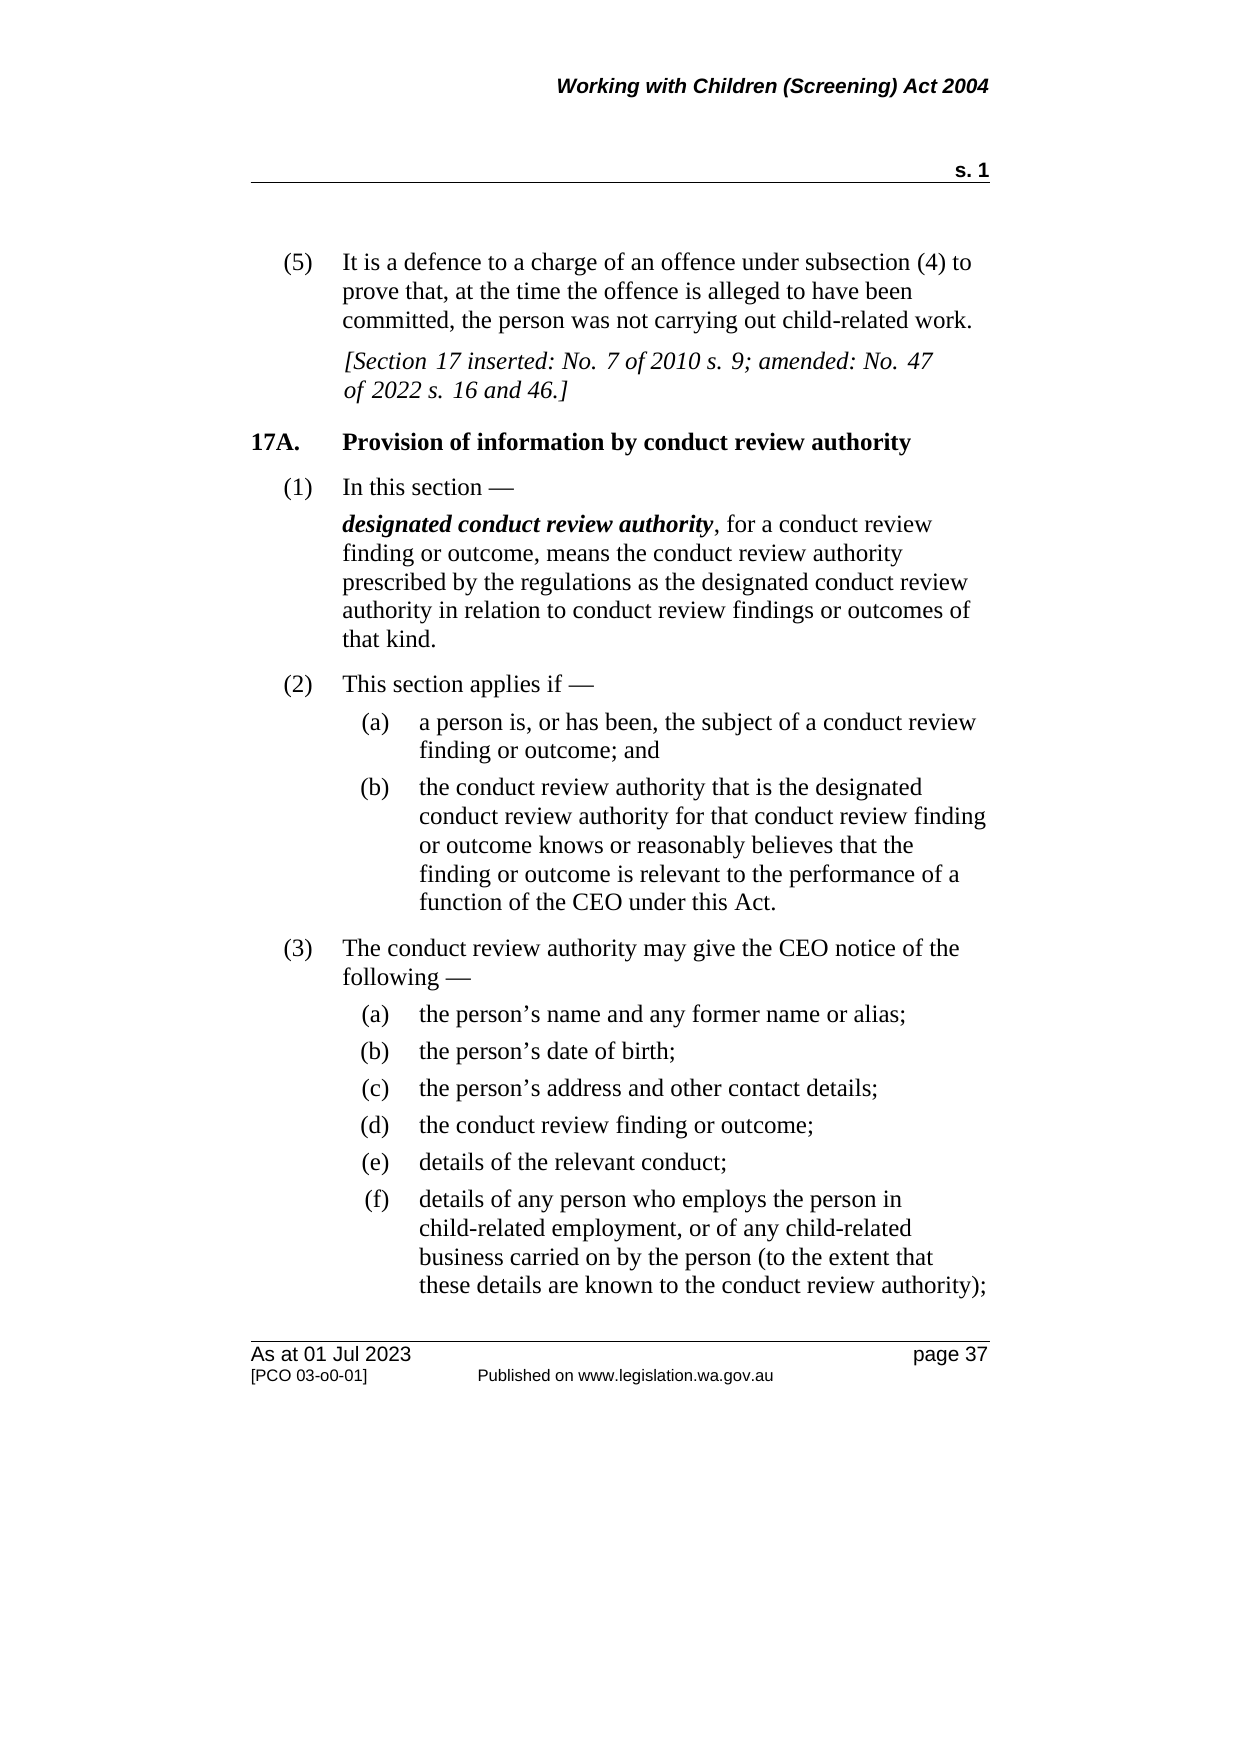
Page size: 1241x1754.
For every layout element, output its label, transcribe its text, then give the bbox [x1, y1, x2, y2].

text (a) a person is, or has been, the subject of a conduct review finding or outcome; and [251, 707, 990, 764]
text (a) the person’s name and any former name or alias; [251, 999, 990, 1027]
text (5) It is a defence to a charge of an offence under subsection (4) to prove that, at the time the offence is alleged to have been committed, the person was not carrying out child-related work. [251, 247, 990, 334]
text (b) the conduct review authority that is the designated conduct review authority for that conduct review finding or outcome knows or reasonably believes that the finding or outcome is relevant to the performance of a function of the CEO under this Act. [251, 772, 990, 916]
text (3) The conduct review authority may give the CEO notice of the following — [251, 933, 990, 990]
text (d) the conduct review finding or outcome; [251, 1110, 990, 1139]
text [Section 17 inserted: No. 7 of 2010 s. 9; amended: No. 47 of 2022 s. 16 and 46.] [251, 346, 990, 404]
text (e) details of the relevant conduct; [251, 1147, 990, 1176]
subtitle 17A. Provision of information by conduct review authority [251, 427, 990, 455]
text (1) In this section — [251, 472, 990, 501]
text (f) details of any person who employs the person in child-related employment, or of any child-related business carried on by the person (to the extent that these details are known to the conduct review authority); [251, 1184, 990, 1299]
text (b) the person’s date of birth; [251, 1036, 990, 1064]
text designated conduct review authority, for a conduct review finding or outcome, means the conduct review authority prescribed by the regulations as the designated conduct review authority in relation to conduct review findings or outcomes of that kind. [251, 509, 990, 653]
text (c) the person’s address and other contact details; [251, 1073, 990, 1102]
text (2) This section applies if — [251, 669, 990, 698]
